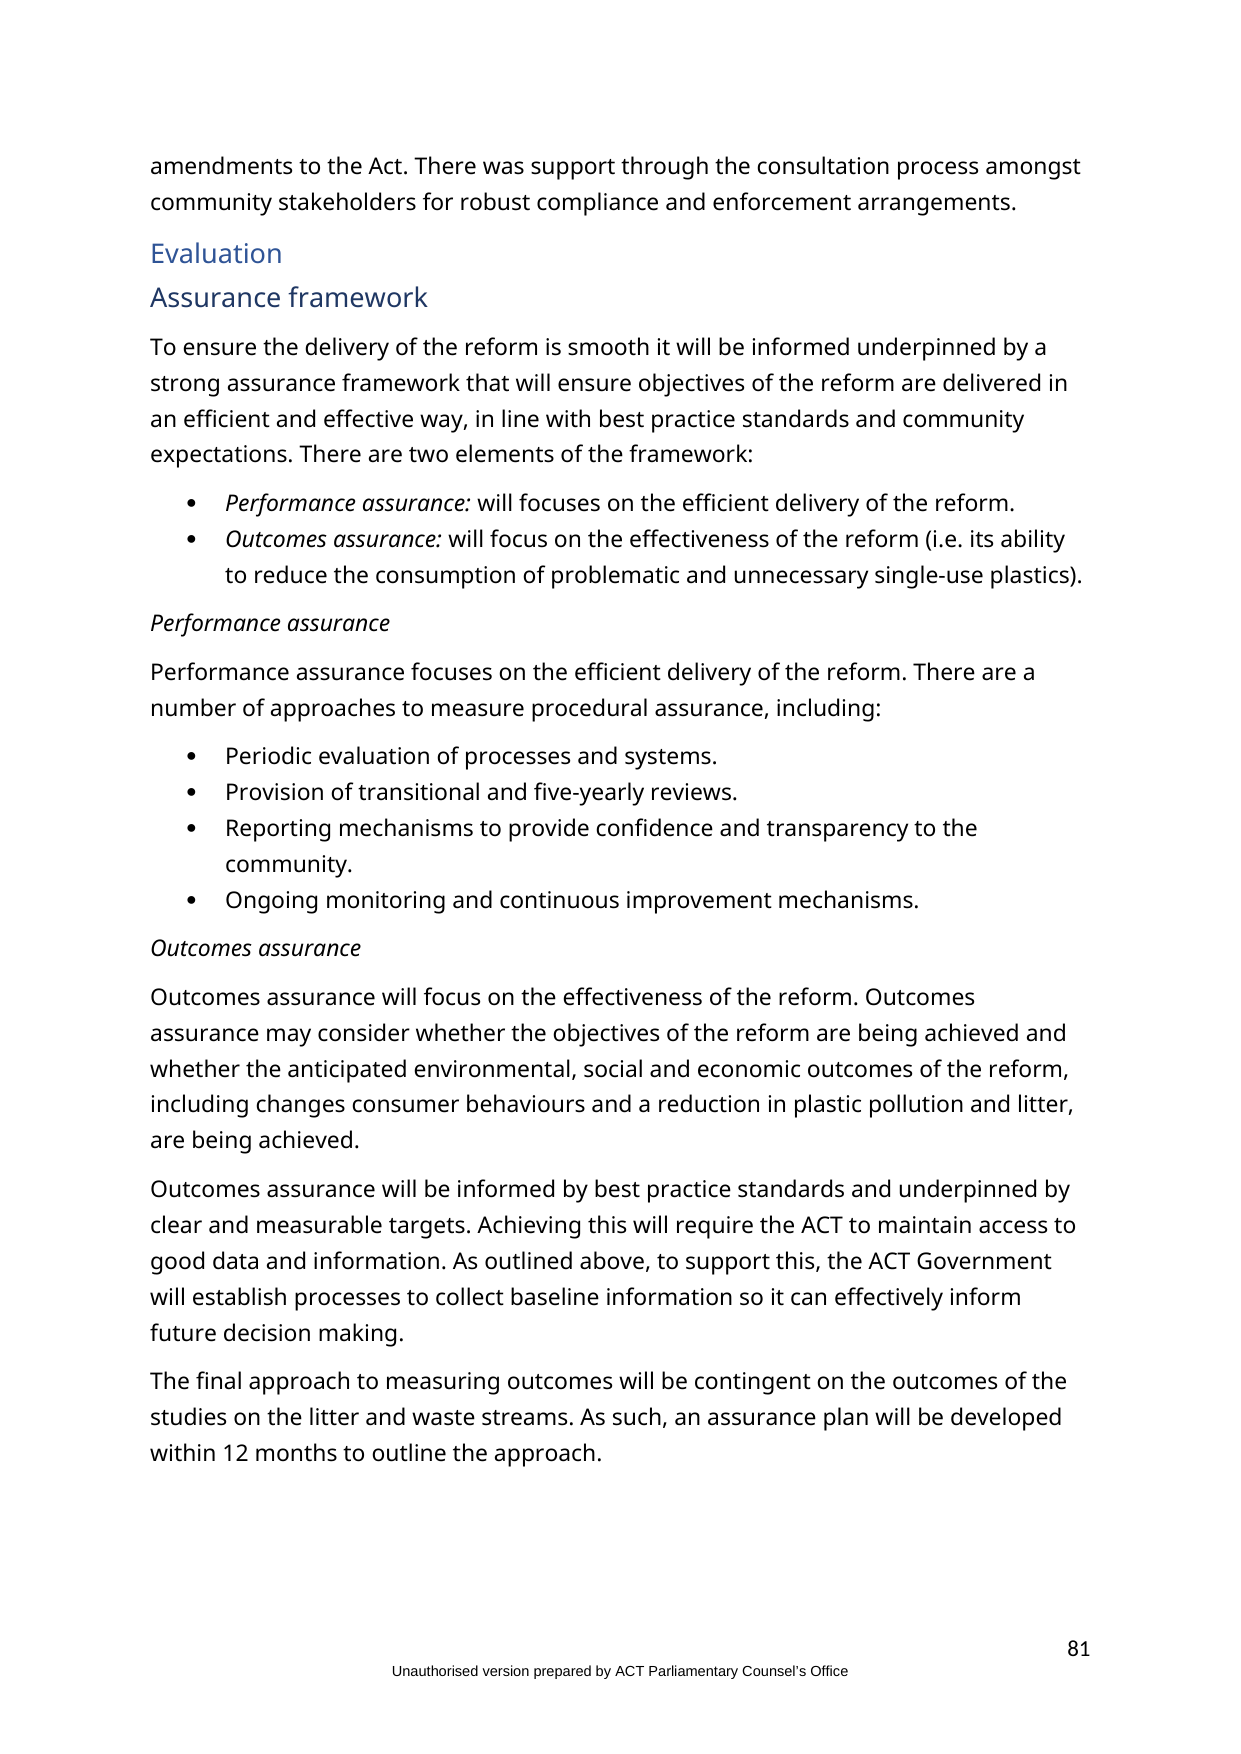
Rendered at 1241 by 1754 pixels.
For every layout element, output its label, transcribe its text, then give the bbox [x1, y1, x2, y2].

list Outcomes assurance: will focus on the effectiveness of the reform (i.e. its ability to reduce the consumption of problematic and unnecessary single-use plastics). [187, 523, 1090, 590]
text Performance assurance [150, 607, 1090, 638]
text Performance assurance focuses on the efficient delivery of the reform. There are a number of approaches to measure procedural assurance, including: [150, 656, 1090, 723]
list Periodic evaluation of processes and systems. [187, 740, 1090, 771]
text Outcomes assurance will focus on the effectiveness of the reform. Outcomes assurance may consider whether the objectives of the reform are being achieved and whether the anticipated environmental, social and economic outcomes of the reform, including changes consumer behaviours and a reduction in plastic pollution and litter, are being achieved. [150, 981, 1090, 1156]
text The final approach to measuring outcomes will be contingent on the outcomes of the studies on the litter and waste streams. As such, an assurance plan will be developed within 12 months to outline the approach. [150, 1365, 1090, 1468]
text Outcomes assurance will be informed by best practice standards and underpinned by clear and measurable targets. Achieving this will require the ACT to maintain access to good data and information. As outlined above, to support this, the ACT Government will establish processes to collect baseline information so it can effectively inform future decision making. [150, 1173, 1090, 1348]
text To ensure the delivery of the reform is smooth it will be informed underpinned by a strong assurance framework that will ensure objectives of the reform are delivered in an efficient and effective way, in line with best practice standards and community expectations. There are two elements of the framework: [150, 331, 1090, 470]
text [150, 150, 1090, 217]
subtitle Evaluation [150, 234, 1090, 271]
list Ongoing monitoring and continuous improvement mechanisms. [187, 884, 1090, 915]
text Outcomes assurance [150, 932, 1090, 963]
list Reporting mechanisms to provide confidence and transparency to the community. [187, 812, 1090, 879]
list Provision of transitional and five-yearly reviews. [187, 776, 1090, 807]
list Performance assurance: will focuses on the efficient delivery of the reform. [187, 487, 1090, 518]
subtitle Assurance framework [150, 278, 1090, 315]
